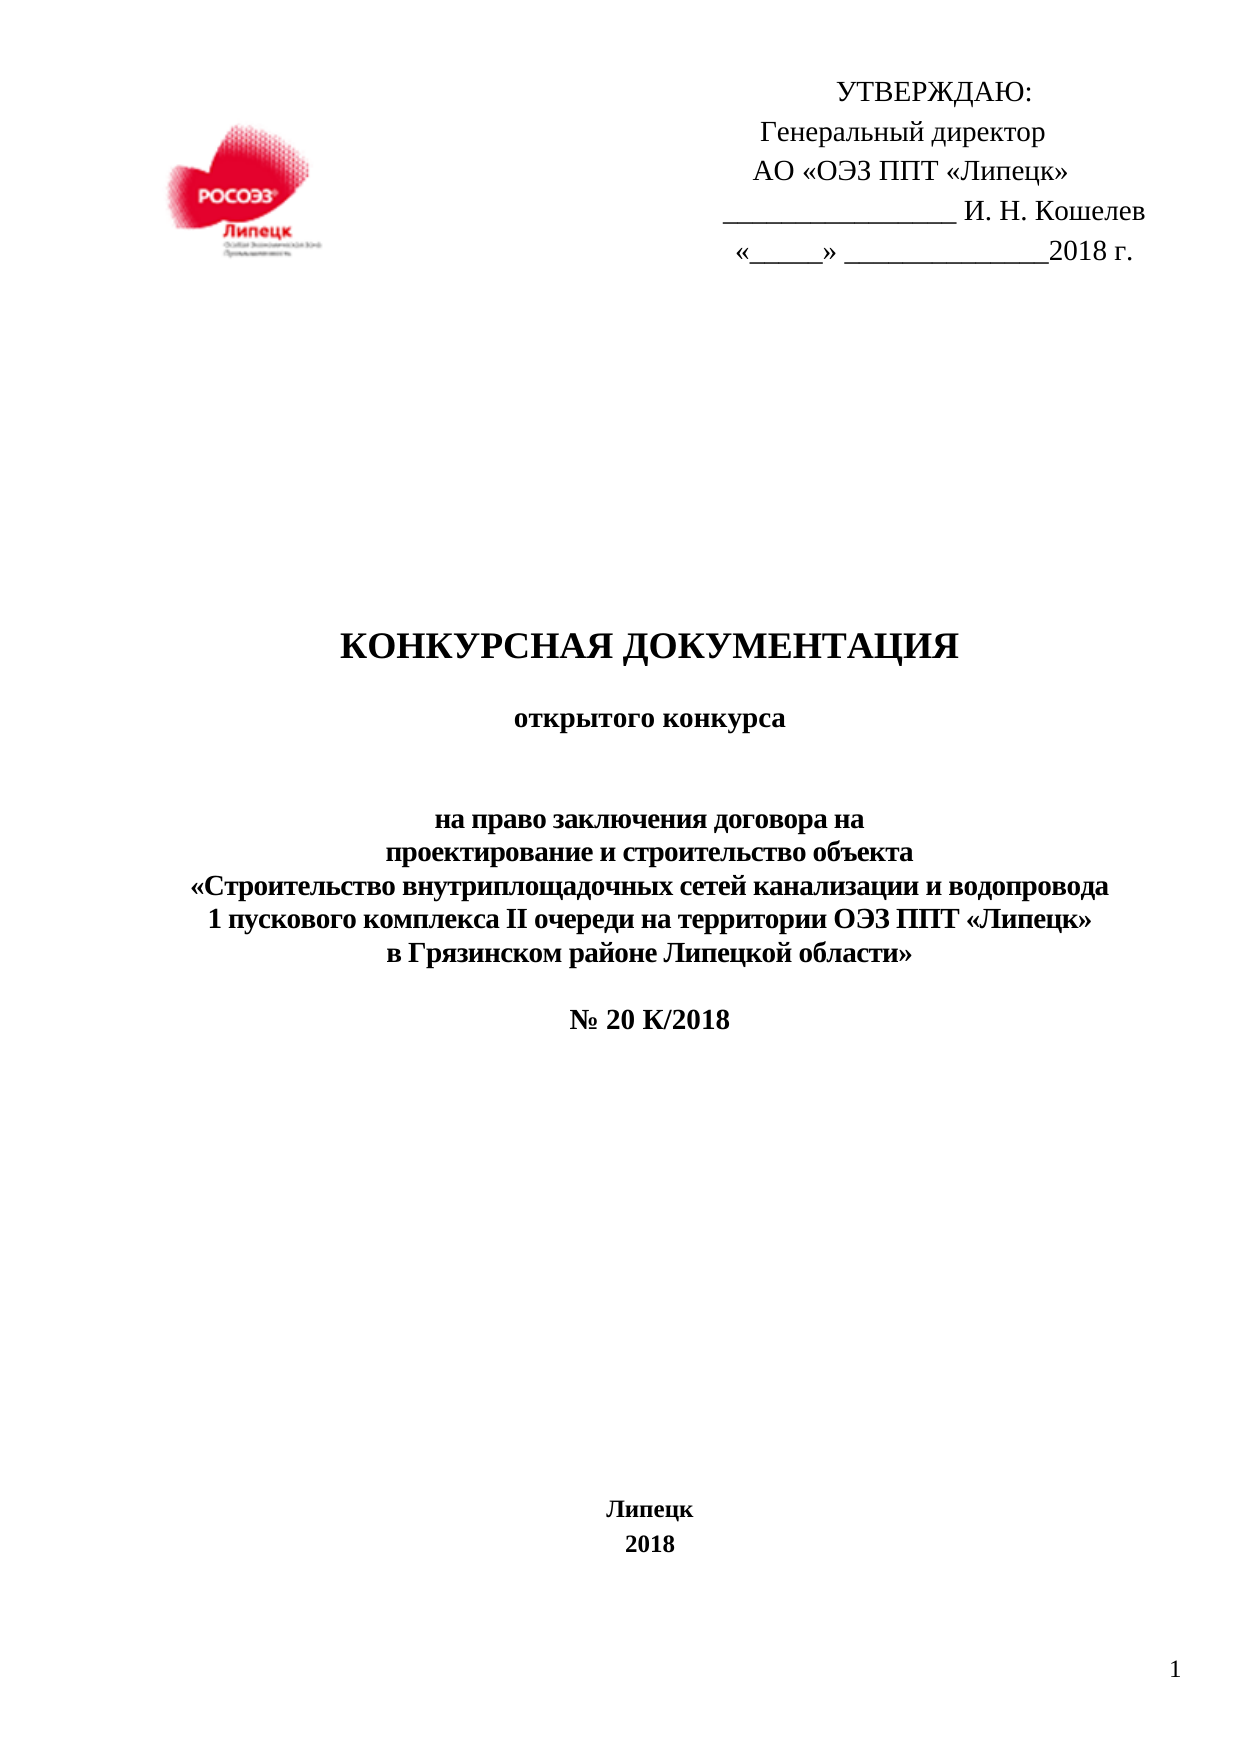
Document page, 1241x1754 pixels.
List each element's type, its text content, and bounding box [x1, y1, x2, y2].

table_header [144, 74, 661, 273]
text КОНКУРСНАЯ ДОКУМЕНТАЦИЯ [118, 624, 1181, 667]
text Липецк [118, 1494, 1181, 1523]
table_header УТВЕРЖДАЮ: Генеральный директор АО «ОЭЗ ППТ «Липецк» ________________ И. Н. Кошелев «_____» ______________2018 г. [661, 74, 1207, 273]
text проектирование и строительство объекта [118, 834, 1181, 868]
text «Строительство внутриплощадочных сетей канализации и водопровода [118, 868, 1181, 902]
text на право заключения договора на [118, 801, 1181, 834]
text в Грязинском районе Липецкой области» [118, 935, 1181, 969]
text 1 пускового комплекса II очереди на территории ОЭЗ ППТ «Липецк» [118, 902, 1181, 935]
text 2018СОДЕРЖАНИЕ [118, 1529, 1181, 1558]
picture [155, 108, 332, 264]
text открытого конкурса [118, 700, 1181, 734]
text № 20 К/2018 [118, 1002, 1181, 1036]
